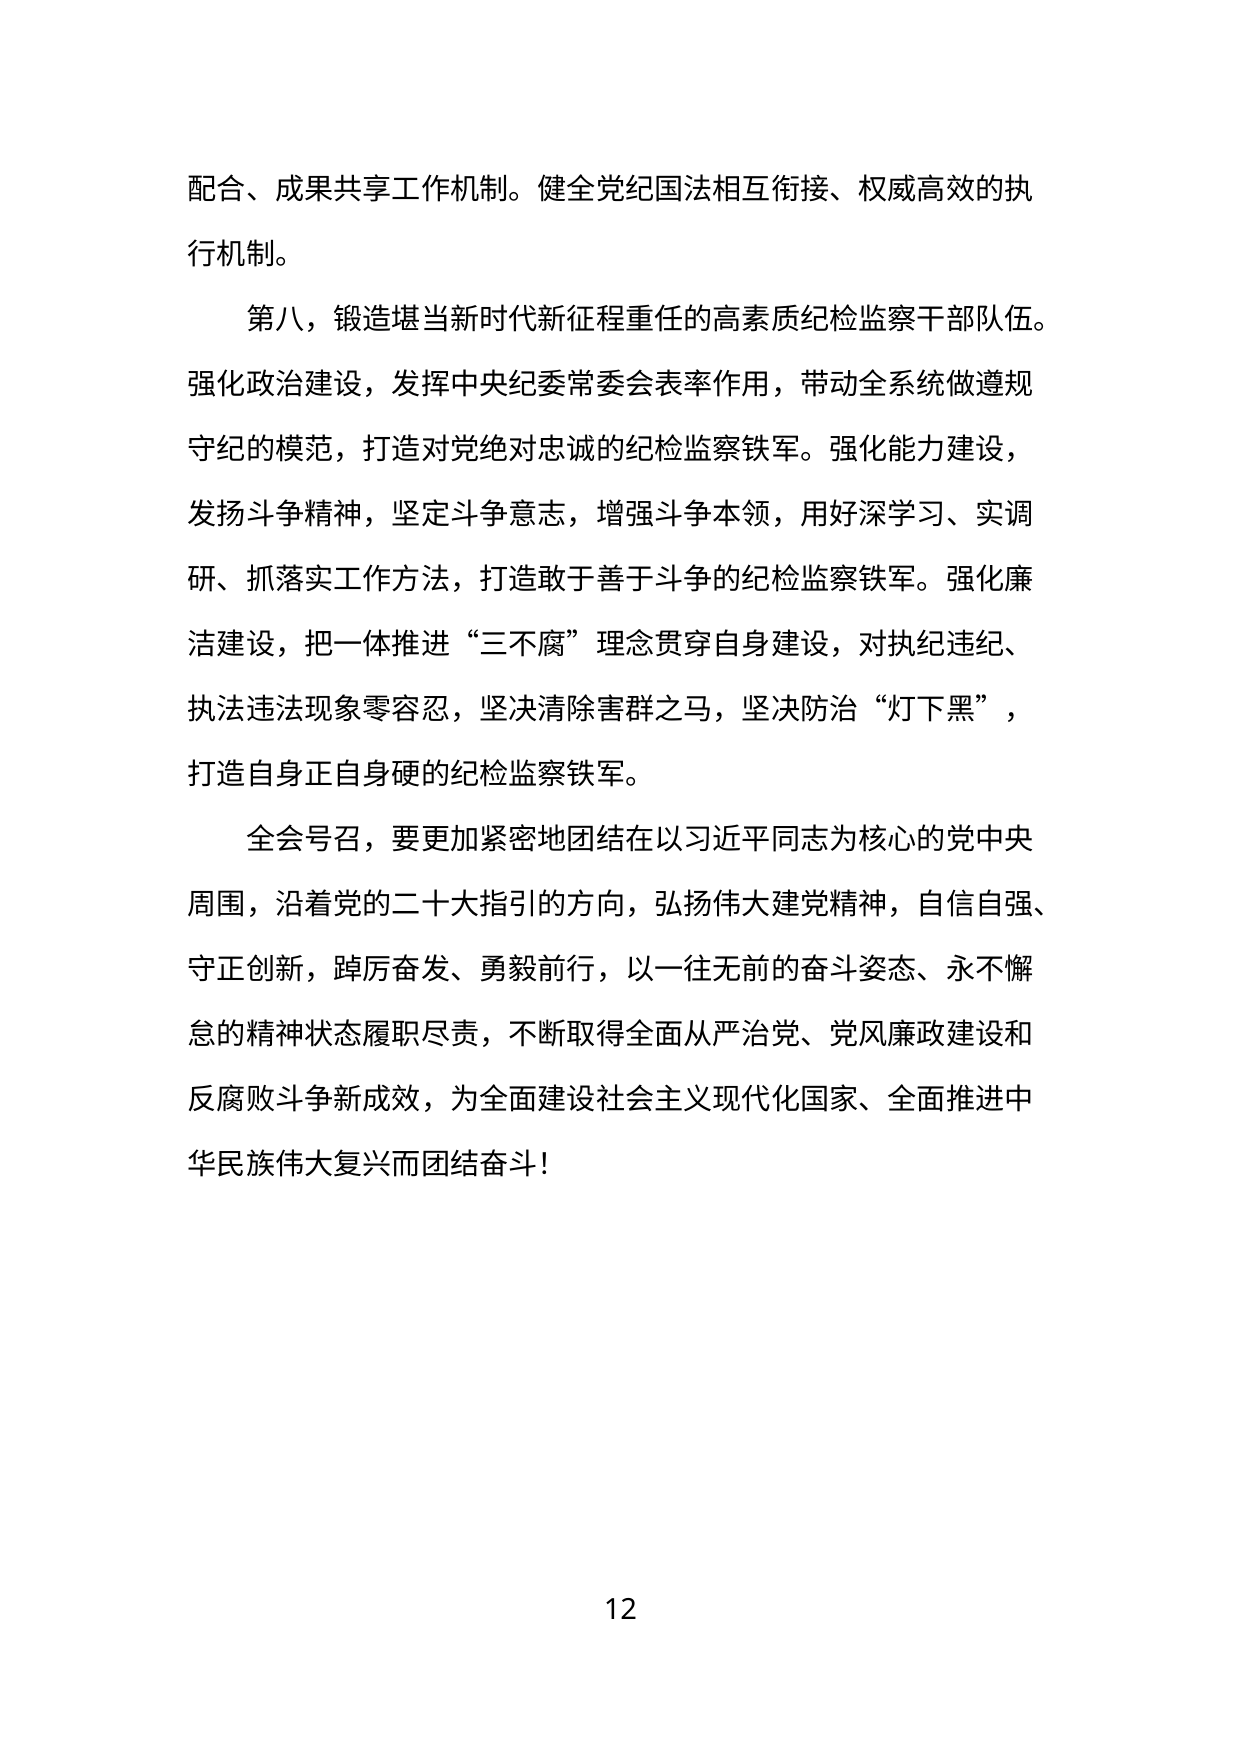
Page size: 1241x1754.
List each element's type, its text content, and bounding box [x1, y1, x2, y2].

text 第八，锻造堪当新时代新征程重任的高素质纪检监察干部队伍。强化政治建设，发挥中央纪委常委会表率作用，带动全系统做遵规守纪的模范，打造对党绝对忠诚的纪检监察铁军。强化能力建设，发扬斗争精神，坚定斗争意志，增强斗争本领，用好深学习、实调研、抓落实工作方法，打造敢于善于斗争的纪检监察铁军。强化廉洁建设，把一体推进“三不腐”理念贯穿自身建设，对执纪违纪、执法违法现象零容忍，坚决清除害群之马，坚决防治“灯下黑”，打造自身正自身硬的纪检监察铁军。 [187, 284, 1053, 804]
text 全会号召，要更加紧密地团结在以习近平同志为核心的党中央周围，沿着党的二十大指引的方向，弘扬伟大建党精神，自信自强、守正创新，踔厉奋发、勇毅前行，以一往无前的奋斗姿态、永不懈怠的精神状态履职尽责，不断取得全面从严治党、党风廉政建设和反腐败斗争新成效，为全面建设社会主义现代化国家、全面推进中华民族伟大复兴而团结奋斗！ [187, 804, 1053, 1194]
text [187, 154, 1053, 284]
